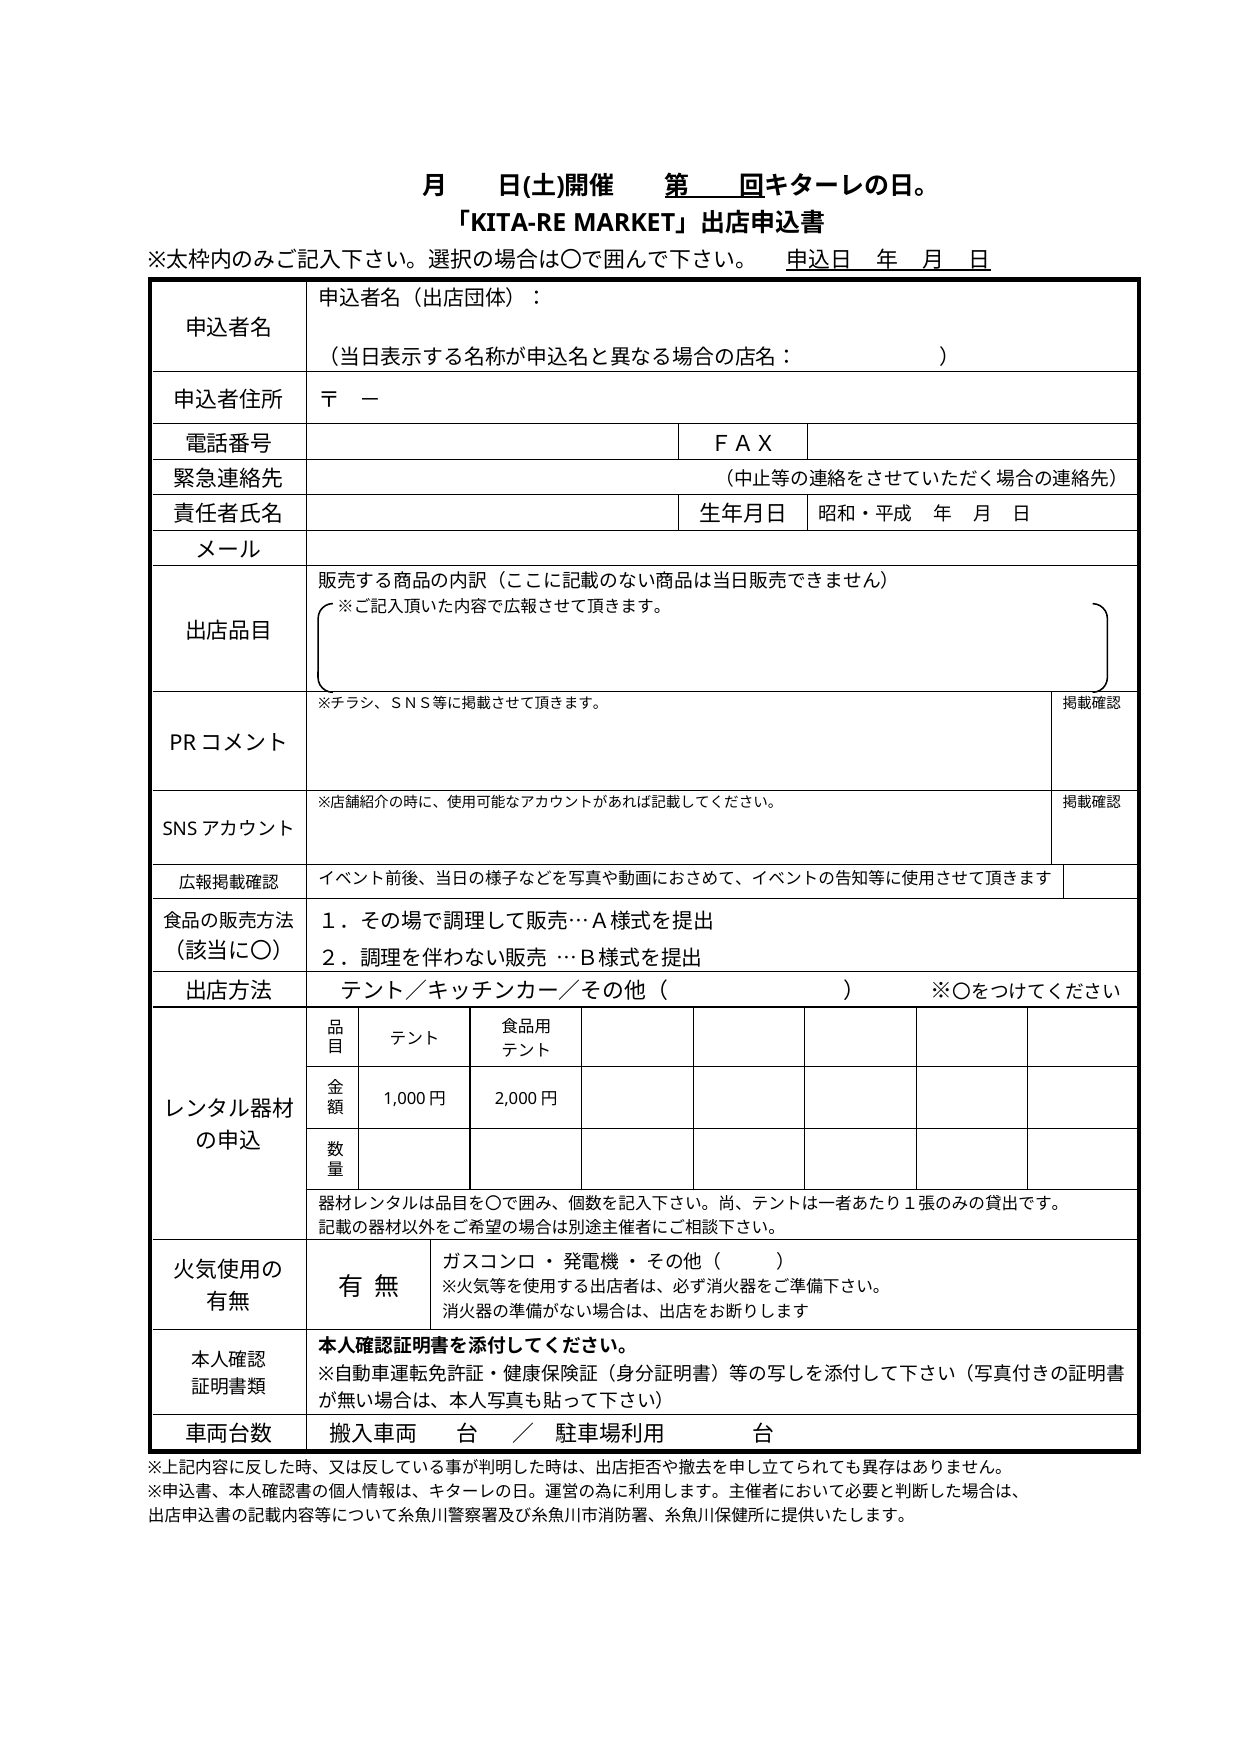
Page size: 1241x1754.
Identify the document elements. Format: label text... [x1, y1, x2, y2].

table_cell 出店方法 [152, 972, 306, 1006]
table_cell ※チラシ、ＳＮＳ等に掲載させて頂きます。 [307, 692, 1051, 790]
table_cell [307, 495, 678, 529]
text 「KITA-RE MARKET」出店申込書 [148, 202, 1122, 239]
table_cell （中止等の連絡をさせていただく場合の連絡先） [307, 460, 1137, 494]
table_cell PRコメント [152, 692, 306, 790]
table_cell 出店品目 [152, 566, 306, 691]
table_cell [917, 1129, 1027, 1189]
table_cell 掲載確認 [1052, 791, 1137, 864]
table_cell メール [152, 531, 306, 565]
table_cell イベント前後、当日の様子などを写真や動画におさめて、イベントの告知等に使用させて頂きます [307, 865, 1063, 898]
table_cell [694, 1008, 804, 1066]
table_cell 1,000円 [359, 1067, 469, 1128]
table_cell 有 無 [307, 1240, 430, 1329]
table_cell 金額 [307, 1067, 358, 1128]
table_cell [582, 1008, 693, 1066]
table_cell 昭和・平成 年 月 日 [808, 495, 1137, 529]
table_cell [917, 1067, 1027, 1128]
table_cell 本人確認 証明書類 [152, 1330, 306, 1414]
table_cell [582, 1067, 693, 1128]
table_header 申込者名（出店団体）： （当日表示する名称が申込名と異なる場合の店名： ） [307, 282, 1137, 371]
table_cell 火気使用の 有無 [152, 1240, 306, 1329]
table_cell 電話番号 [152, 424, 306, 459]
table_cell [471, 1129, 581, 1189]
table_cell 広報掲載確認 [152, 865, 306, 898]
table_cell 2,000円 [471, 1067, 581, 1128]
table_cell テント／キッチンカー／その他（ ） ※〇をつけてください [307, 972, 1137, 1006]
table_cell ２．調理を伴わない販売 …Ｂ様式を提出 [307, 940, 1137, 971]
table_cell 食品の販売方法 （該当に〇） [152, 899, 306, 971]
table_cell [805, 1008, 916, 1066]
table_cell [808, 424, 1137, 459]
table_cell [307, 531, 1137, 565]
table_cell [917, 1008, 1027, 1066]
table_cell １．その場で調理して販売…Ａ様式を提出 [307, 899, 1137, 940]
table_cell 〒 － [307, 372, 1137, 423]
table_cell [1028, 1067, 1137, 1128]
table_cell 食品用 テント [471, 1008, 581, 1066]
table_cell [1028, 1129, 1137, 1189]
table_cell 販売する商品の内訳（ここに記載のない商品は当日販売できません） ※ご記入頂いた内容で広報させて頂きます。 [307, 566, 1137, 691]
table_cell [1028, 1008, 1137, 1066]
table_cell [1064, 865, 1137, 898]
table_cell 緊急連絡先 [152, 460, 306, 494]
table_cell SNSアカウント [152, 791, 306, 864]
table_cell [307, 424, 678, 459]
table_cell [694, 1067, 804, 1128]
table_cell [805, 1129, 916, 1189]
table_cell 品目 [307, 1008, 358, 1066]
table_cell 車両台数 [152, 1415, 306, 1449]
text ※太枠内のみご記入下さい。選択の場合は〇で囲んで下さい。 申込日 年 月 日 [148, 239, 1122, 277]
table_cell 搬入車両 台 ／ 駐車場利用 台 [307, 1415, 1137, 1449]
table_cell 掲載確認 [1052, 692, 1137, 790]
table_cell [359, 1129, 469, 1189]
table_cell 器材レンタルは品目を〇で囲み、個数を記入下さい。尚、テントは一者あたり１張のみの貸出です。 記載の器材以外をご希望の場合は別途主催者にご相談下さい。 [307, 1190, 1137, 1238]
table_cell 本人確認証明書を添付してください。 ※自動車運転免許証・健康保険証（身分証明書）等の写しを添付して下さい（写真付きの証明書が無い場合は、本人写真も貼って下さい） [307, 1330, 1137, 1414]
text 出店申込書の記載内容等について糸魚川警察署及び糸魚川市消防署、糸魚川保健所に提供いたします。 [148, 1502, 1122, 1526]
table_cell [582, 1129, 693, 1189]
table_cell ガスコンロ ・ 発電機 ・ その他（ ） ※火気等を使用する出店者は、必ず消火器をご準備下さい。 消火器の準備がない場合は、出店をお断りします [431, 1240, 1137, 1329]
table_cell [694, 1129, 804, 1189]
text ※申込書、本人確認書の個人情報は、キターレの日。運営の為に利用します。主催者において必要と判断した場合は、 [148, 1478, 1122, 1502]
table_cell ＦＡＸ [679, 424, 807, 459]
table_cell 数量 [307, 1129, 358, 1189]
table_cell 責任者氏名 [152, 495, 306, 529]
table_cell ※店舗紹介の時に、使用可能なアカウントがあれば記載してください。 [307, 791, 1051, 864]
table_cell 申込者住所 [152, 372, 306, 423]
table_cell 生年月日 [679, 495, 807, 529]
table_cell レンタル器材の申込 [152, 1007, 306, 1238]
text ※上記内容に反した時、又は反している事が判明した時は、出店拒否や撤去を申し立てられても異存はありません。 [148, 1454, 1122, 1478]
text 月 日(土)開催 第 回キターレの日。 [148, 164, 1122, 202]
table_cell [805, 1067, 916, 1128]
table_cell テント [359, 1008, 469, 1066]
table_header 申込者名 [152, 282, 306, 371]
